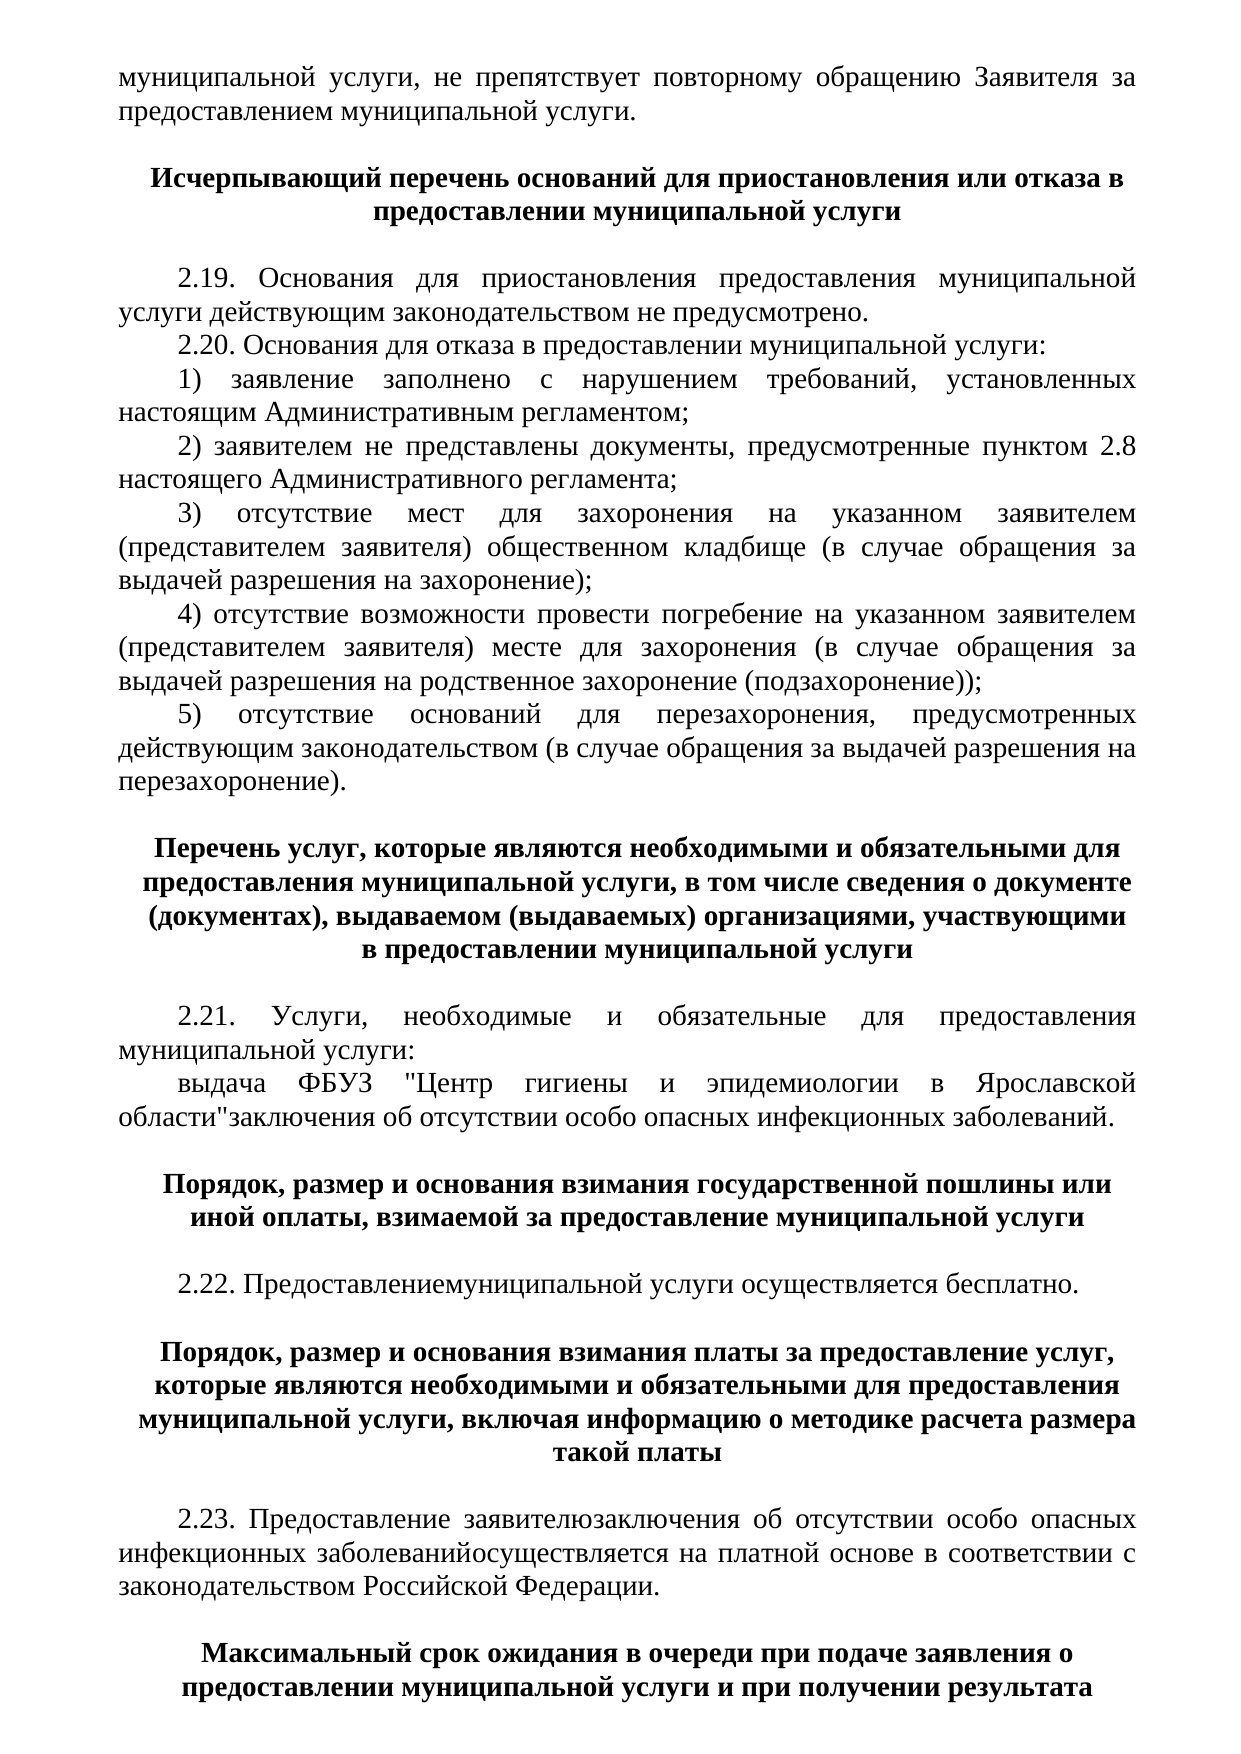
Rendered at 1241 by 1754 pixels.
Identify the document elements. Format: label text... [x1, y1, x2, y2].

text 5) отсутствие оснований для перезахоронения, предусмотренных действующим законодательством (в случае обращения за выдачей разрешения на перезахоронение). [118, 696, 1137, 797]
text 2.21. Услуги, необходимые и обязательные для предоставления муниципальной услуги: [118, 998, 1137, 1065]
text 4) отсутствие возможности провести погребение на указанном заявителем (представителем заявителя) месте для захоронения (в случае обращения за выдачей разрешения на родственное захоронение (подзахоронение)); [118, 596, 1137, 696]
text 2) заявителем не представлены документы, предусмотренные пунктом 2.8 настоящего Административного регламента; [118, 428, 1137, 495]
subtitle Исчерпывающий перечень оснований для приостановления или отказа в предоставлении муниципальной услуги [138, 160, 1137, 227]
text 2.20. Основания для отказа в предоставлении муниципальной услуги: [118, 327, 1137, 361]
subtitle Перечень услуг, которые являются необходимыми и обязательными для предоставления муниципальной услуги, в том числе сведения о документе (документах), выдаваемом (выдаваемых) организациями, участвующими в предоставлении муниципальной услуги [138, 831, 1137, 965]
text выдача ФБУЗ "Центр гигиены и эпидемиологии в Ярославской области"заключения об отсутствии особо опасных инфекционных заболеваний. [118, 1065, 1137, 1132]
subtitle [138, 1636, 1137, 1703]
subtitle Порядок, размер и основания взимания государственной пошлины или иной оплаты, взимаемой за предоставление муниципальной услуги [138, 1166, 1137, 1233]
text 1) заявление заполнено с нарушением требований, установленных настоящим Административным регламентом; [118, 361, 1137, 428]
subtitle Порядок, размер и основания взимания платы за предоставление услуг, которые являются необходимыми и обязательными для предоставления муниципальной услуги, включая информацию о методике расчета размера такой платы [138, 1334, 1137, 1468]
text 2.22. Предоставлениемуниципальной услуги осуществляется бесплатно. [118, 1267, 1137, 1300]
text 2.23. Предоставление заявителюзаключения об отсутствии особо опасных инфекционных заболеванийосуществляется на платной основе в соответствии с законодательством Российской Федерации. [118, 1501, 1137, 1602]
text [118, 59, 1137, 126]
text 2.19. Основания для приостановления предоставления муниципальной услуги действующим законодательством не предусмотрено. [118, 260, 1137, 327]
text 3) отсутствие мест для захоронения на указанном заявителем (представителем заявителя) общественном кладбище (в случае обращения за выдачей разрешения на захоронение); [118, 495, 1137, 596]
